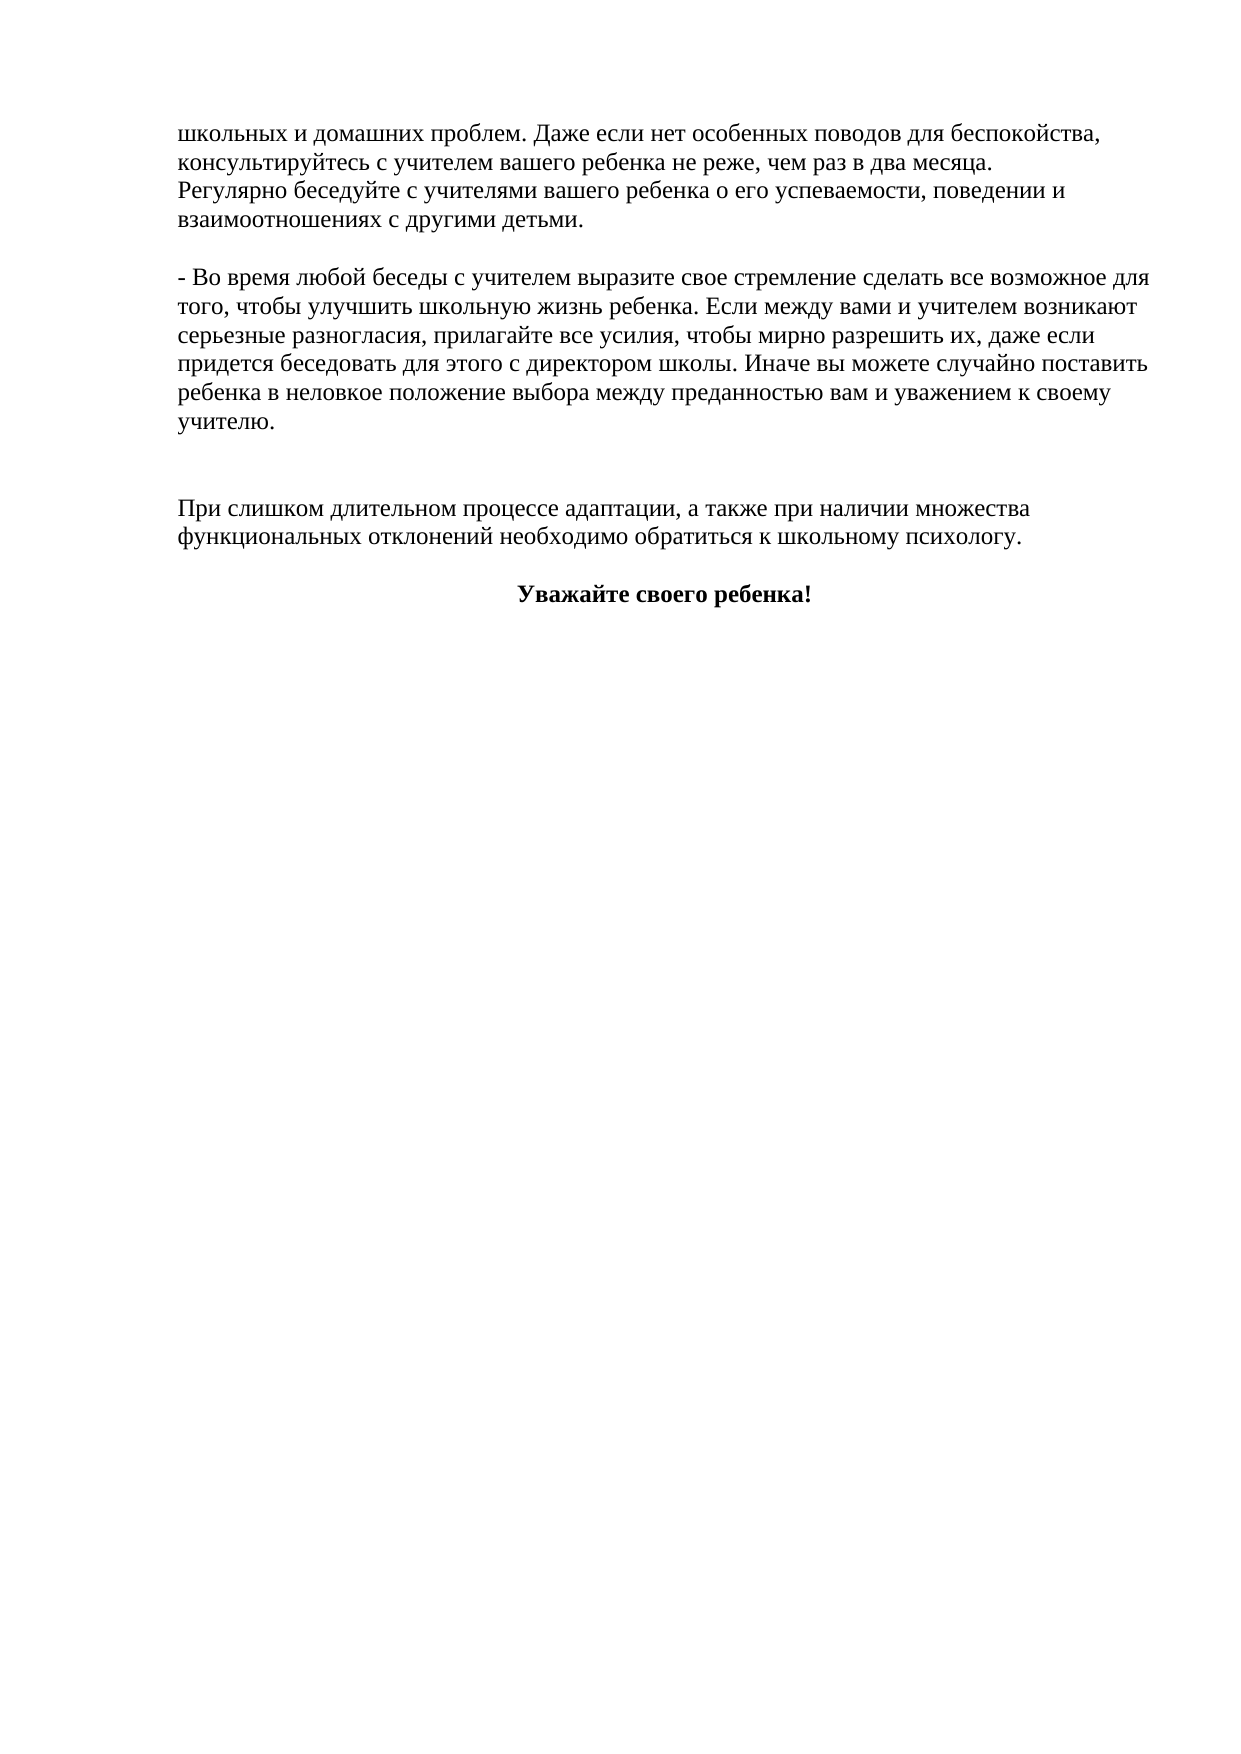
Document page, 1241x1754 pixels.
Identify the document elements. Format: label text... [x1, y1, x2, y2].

text При слишком длительном процессе адаптации, а также при наличии множества функциональных отклонений необходимо обратиться к школьному психологу. [177, 464, 1152, 550]
text Уважайте своего ребенка! [177, 579, 1152, 608]
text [177, 118, 1152, 233]
text - Во время любой беседы с учителем выразите свое стремление сделать все возможное для того, чтобы улучшить школьную жизнь ребенка. Если между вами и учителем возникают серьезные разногласия, прилагайте все усилия, чтобы мирно разрешить их, даже если придется беседовать для этого с директором школы. Иначе вы можете случайно поставить ребенка в неловкое положение выбора между преданностью вам и уважением к своему учителю. [177, 262, 1152, 435]
